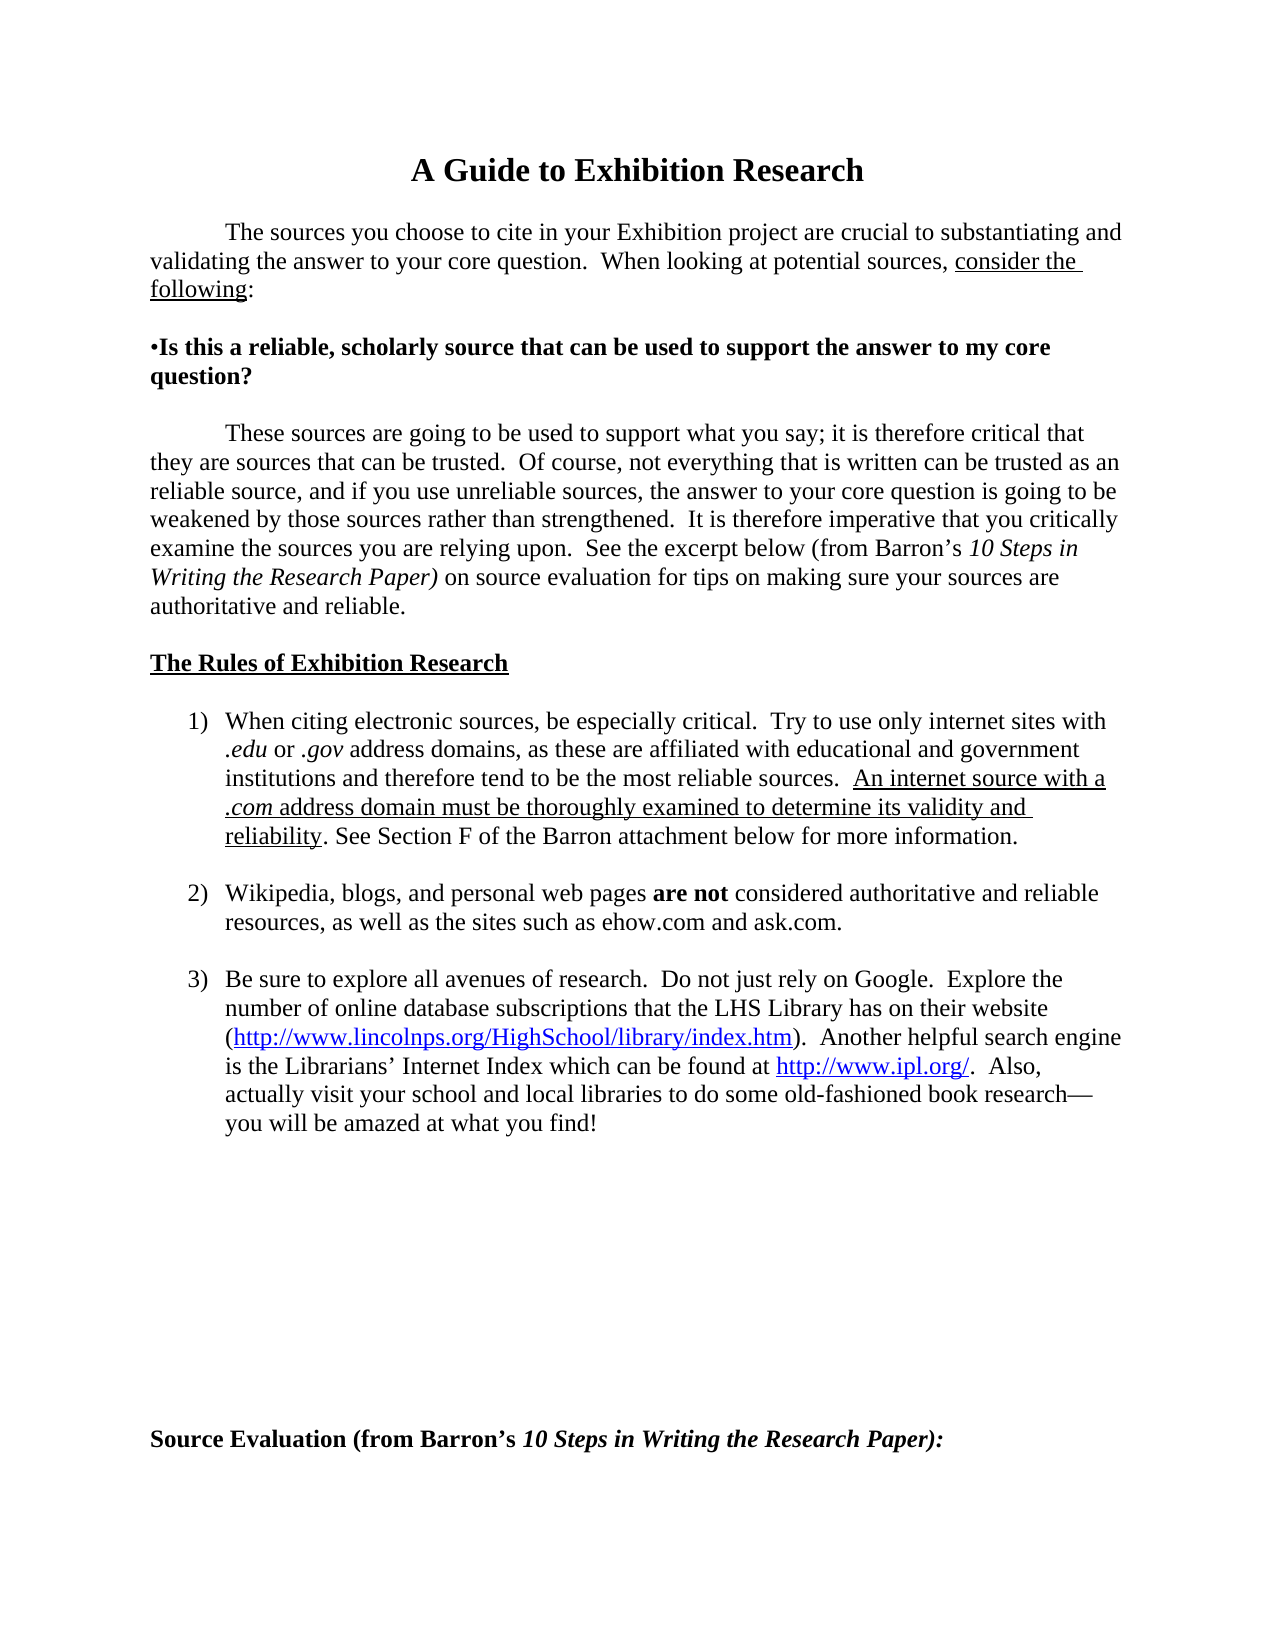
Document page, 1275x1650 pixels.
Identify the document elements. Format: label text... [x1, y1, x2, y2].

list When citing electronic sources, be especially critical. Try to use only internet sites with .edu or .gov address domains, as these are affiliated with educational and government institutions and therefore tend to be the most reliable sources. An internet source with a .com address domain must be thoroughly examined to determine its validity and reliability. See Section F of the Barron attachment below for more information. [187, 706, 1125, 849]
list Be sure to explore all avenues of research. Do not just rely on Google. Explore the number of online database subscriptions that the LHS Library has on their website (http://www.lincolnps.org/HighSchool/library/index.htm). Another helpful search engine is the Librarians’ Internet Index which can be found at http://www.ipl.org/. Also, actually visit your school and local libraries to do some old-fashioned book research—you will be amazed at what you find! [187, 964, 1125, 1137]
text The sources you choose to cite in your Exhibition project are crucial to substantiating and validating the answer to your core question. When looking at potential sources, consider the following: [150, 217, 1125, 303]
text The Rules of Exhibition Research [150, 648, 1125, 677]
list Wikipedia, blogs, and personal web pages are not considered authoritative and reliable resources, as well as the sites such as ehow.com and ask.com. [187, 878, 1125, 936]
text •Is this a reliable, scholarly source that can be used to support the answer to my core question? [150, 332, 1125, 389]
text Source Evaluation (from Barron’s 10 Steps in Writing the Research Paper): [150, 1424, 1125, 1453]
text These sources are going to be used to support what you say; it is therefore critical that they are sources that can be trusted. Of course, not everything that is written can be trusted as an reliable source, and if you use unreliable sources, the answer to your core question is going to be weakened by those sources rather than strengthened. It is therefore imperative that you critically examine the sources you are relying upon. See the excerpt below (from Barron’s 10 Steps in Writing the Research Paper) on source evaluation for tips on making sure your sources are authoritative and reliable. [150, 418, 1125, 619]
subtitle A Guide to Exhibition Research [150, 150, 1125, 188]
